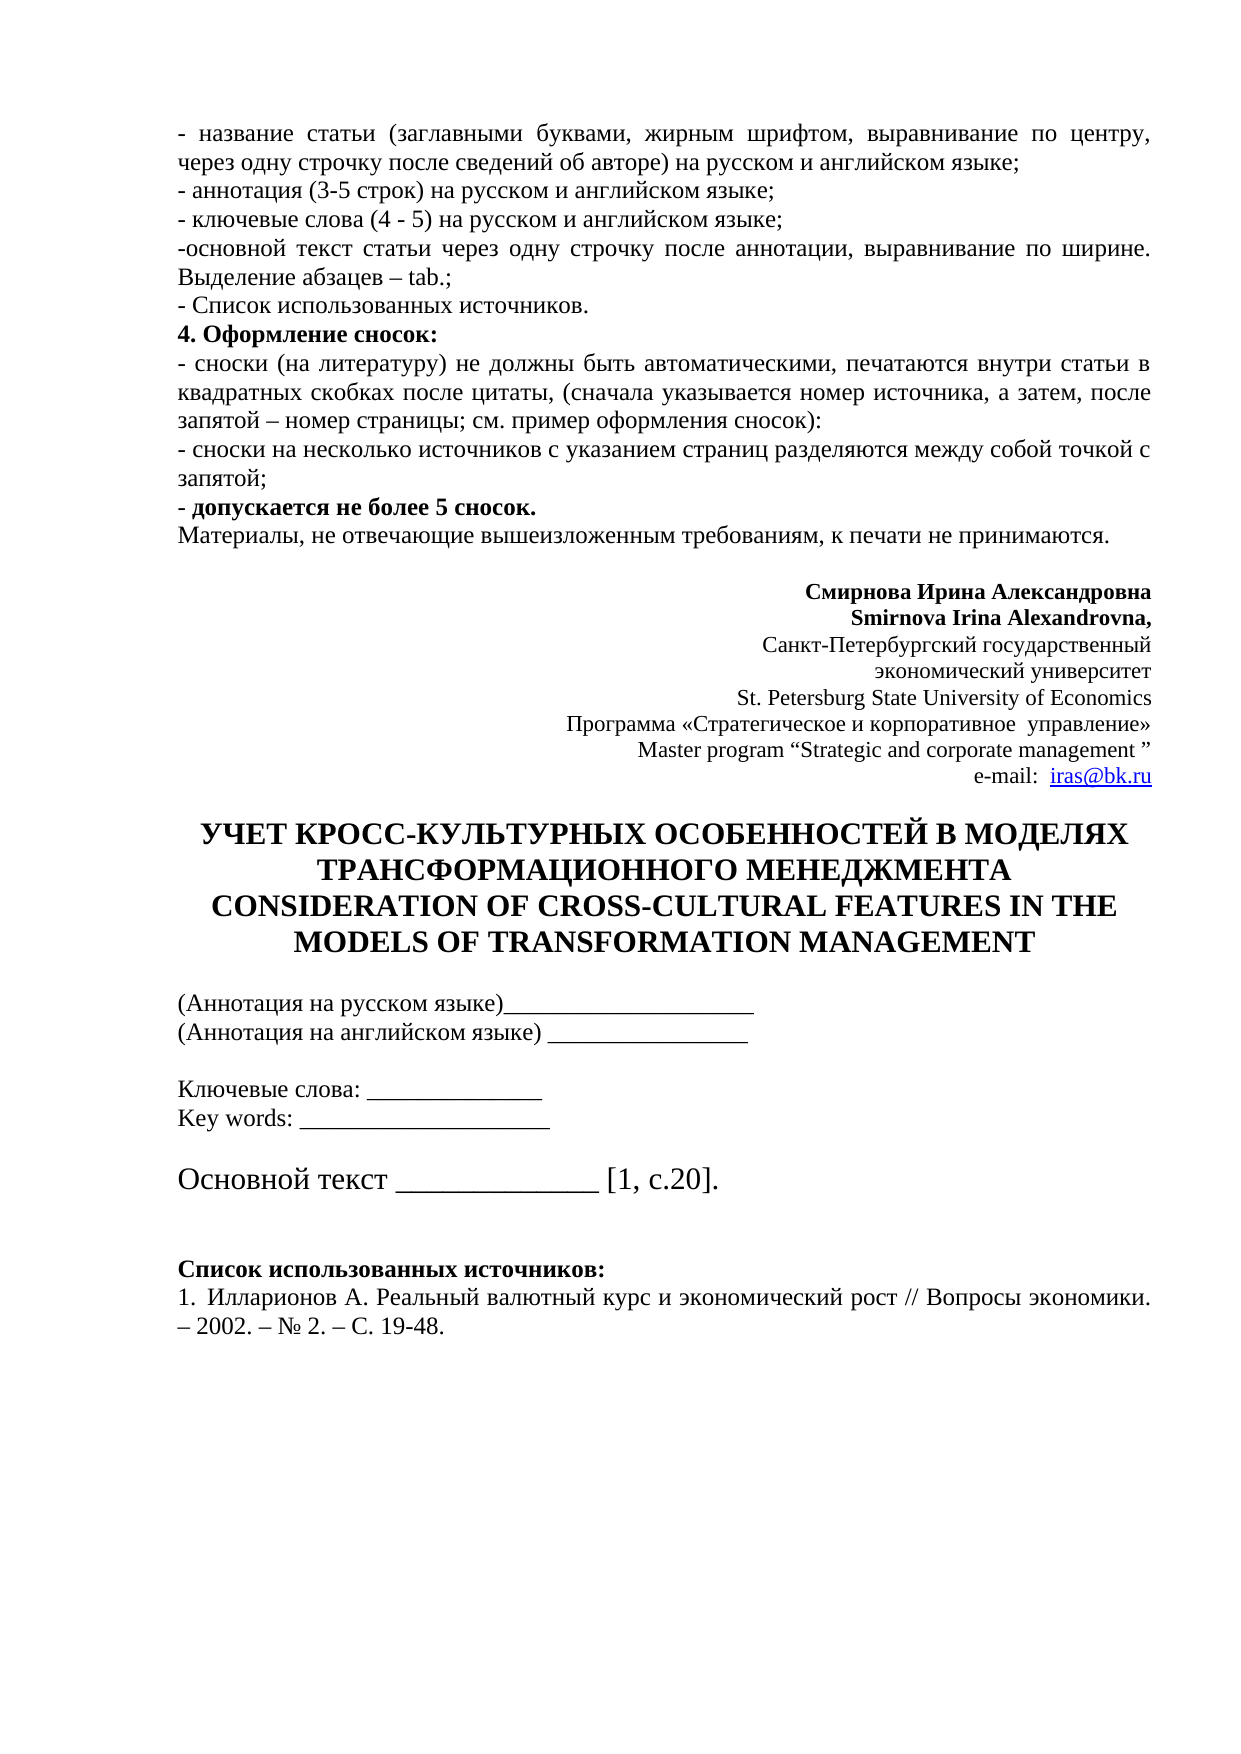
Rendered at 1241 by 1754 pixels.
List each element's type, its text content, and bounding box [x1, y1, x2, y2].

text Master program “Strategic and corporate management ” [177, 736, 1152, 763]
text - сноски на несколько источников с указанием страниц разделяются между собой точкой с запятой; [177, 434, 1152, 492]
text (Аннотация на русском языке)____________________ [177, 988, 1152, 1017]
text Материалы, не отвечающие вышеизложенным требованиям, к печати не принимаются. [177, 521, 1152, 549]
text - ключевые слова (4 - 5) на русском и английском языке; [177, 204, 1152, 233]
text - аннотация (3-5 строк) на русском и английском языке; [177, 176, 1152, 204]
text (Аннотация на английском языке) ________________ [177, 1017, 1152, 1045]
text Key words: ____________________ [177, 1103, 1152, 1132]
text - название статьи (заглавными буквами, жирным шрифтом, выравнивание по центру, через одну строчку после сведений об авторе) на русском и английском языке; [177, 118, 1152, 176]
text Программа «Cтратегическое и корпоративное управление» [177, 710, 1152, 736]
list Илларионов А. Реальный валютный курс и экономический рост // Вопросы экономики. – 2002. – № 2. – С. 19-48. [177, 1282, 1152, 1340]
text Список использованных источников: [177, 1254, 1152, 1282]
text Основной текст _____________ [1, c.20]. [177, 1160, 1152, 1196]
text CONSIDERATION OF CROSS-CULTURAL FEATURES IN THE MODELS OF TRANSFORMATION MANAGEMENT [177, 887, 1152, 959]
text e-mail: iras@bk.ru [177, 763, 1152, 789]
text Ключевые слова: ______________ [177, 1074, 1152, 1103]
text of Economics [177, 683, 1152, 710]
text Smirnova Irina Alexandrovna, [177, 604, 1152, 631]
text экономический университет [177, 657, 1152, 683]
text Смирнова Ирина Александровна [177, 578, 1152, 604]
text Санкт-Петербургский государственный [177, 631, 1152, 657]
text УЧЕТ КРОСС-КУЛЬТУРНЫХ ОСОБЕННОСТЕЙ В МОДЕЛЯХ ТРАНСФОРМАЦИОННОГО МЕНЕДЖМЕНТА [177, 815, 1152, 887]
text 4. Оформление сносок: [177, 319, 1152, 348]
text - сноски (на литературу) не должны быть автоматическими, печатаются внутри статьи в квадратных скобках после цитаты, (сначала указывается номер источника, а затем, после запятой – номер страницы; см. пример оформления сносок): [177, 348, 1152, 434]
text -основной текст статьи через одну строчку после аннотации, выравнивание по ширине. Выделение абзацев – tab.; [177, 233, 1152, 291]
text - допускается не более 5 сносок. [177, 492, 1152, 521]
text - Список использованных источников. [177, 291, 1152, 319]
